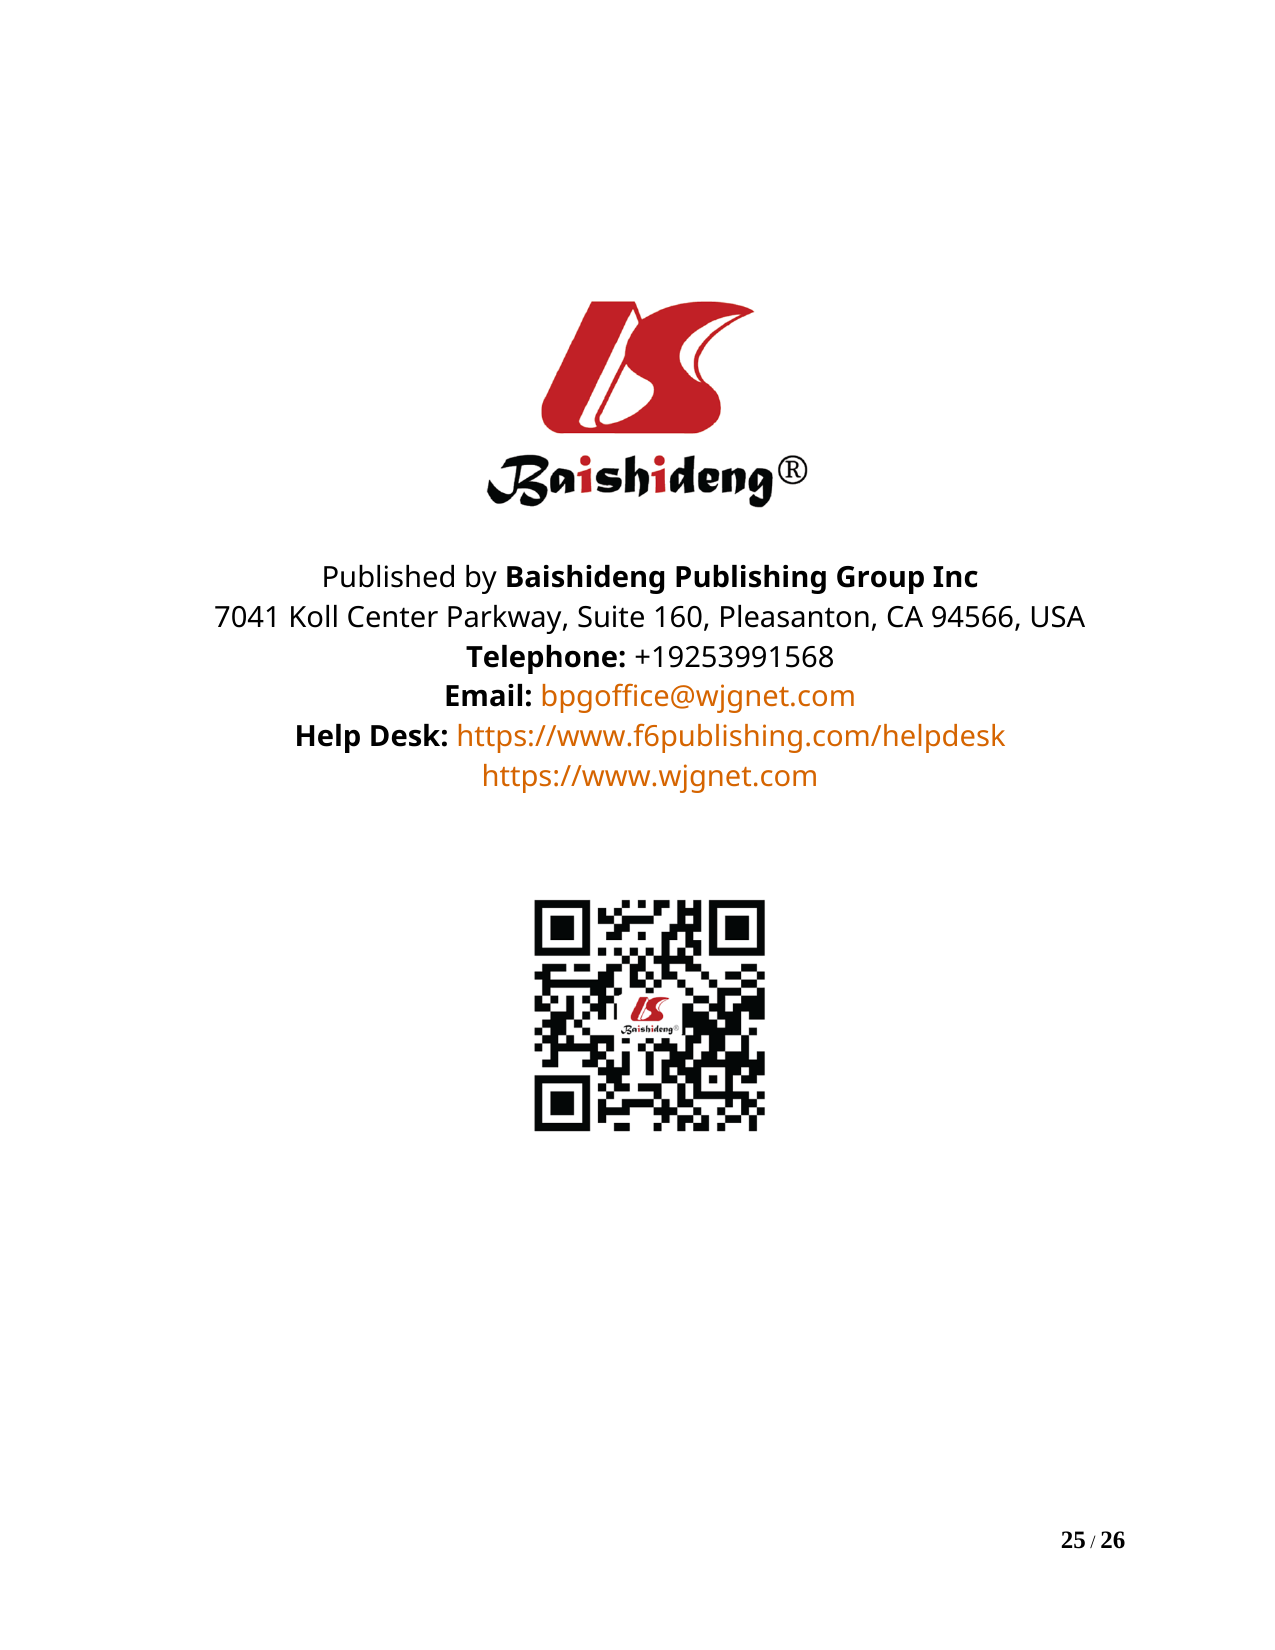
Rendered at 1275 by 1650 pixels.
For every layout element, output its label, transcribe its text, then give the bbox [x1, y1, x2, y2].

text Published by Baishideng Publishing Group Inc [175, 557, 1125, 596]
text Help Desk: https://www.f6publishing.com/helpdesk [175, 715, 1125, 755]
text 7041 Koll Center Parkway, Suite 160, Pleasanton, CA 94566, USA [175, 596, 1125, 636]
picture [531, 896, 769, 1134]
text https://www.wjgnet.com [175, 755, 1125, 795]
text Email: bpgoffice@wjgnet.com [175, 676, 1125, 715]
text Telephone: +19253991568 [175, 636, 1125, 676]
picture [445, 286, 855, 523]
